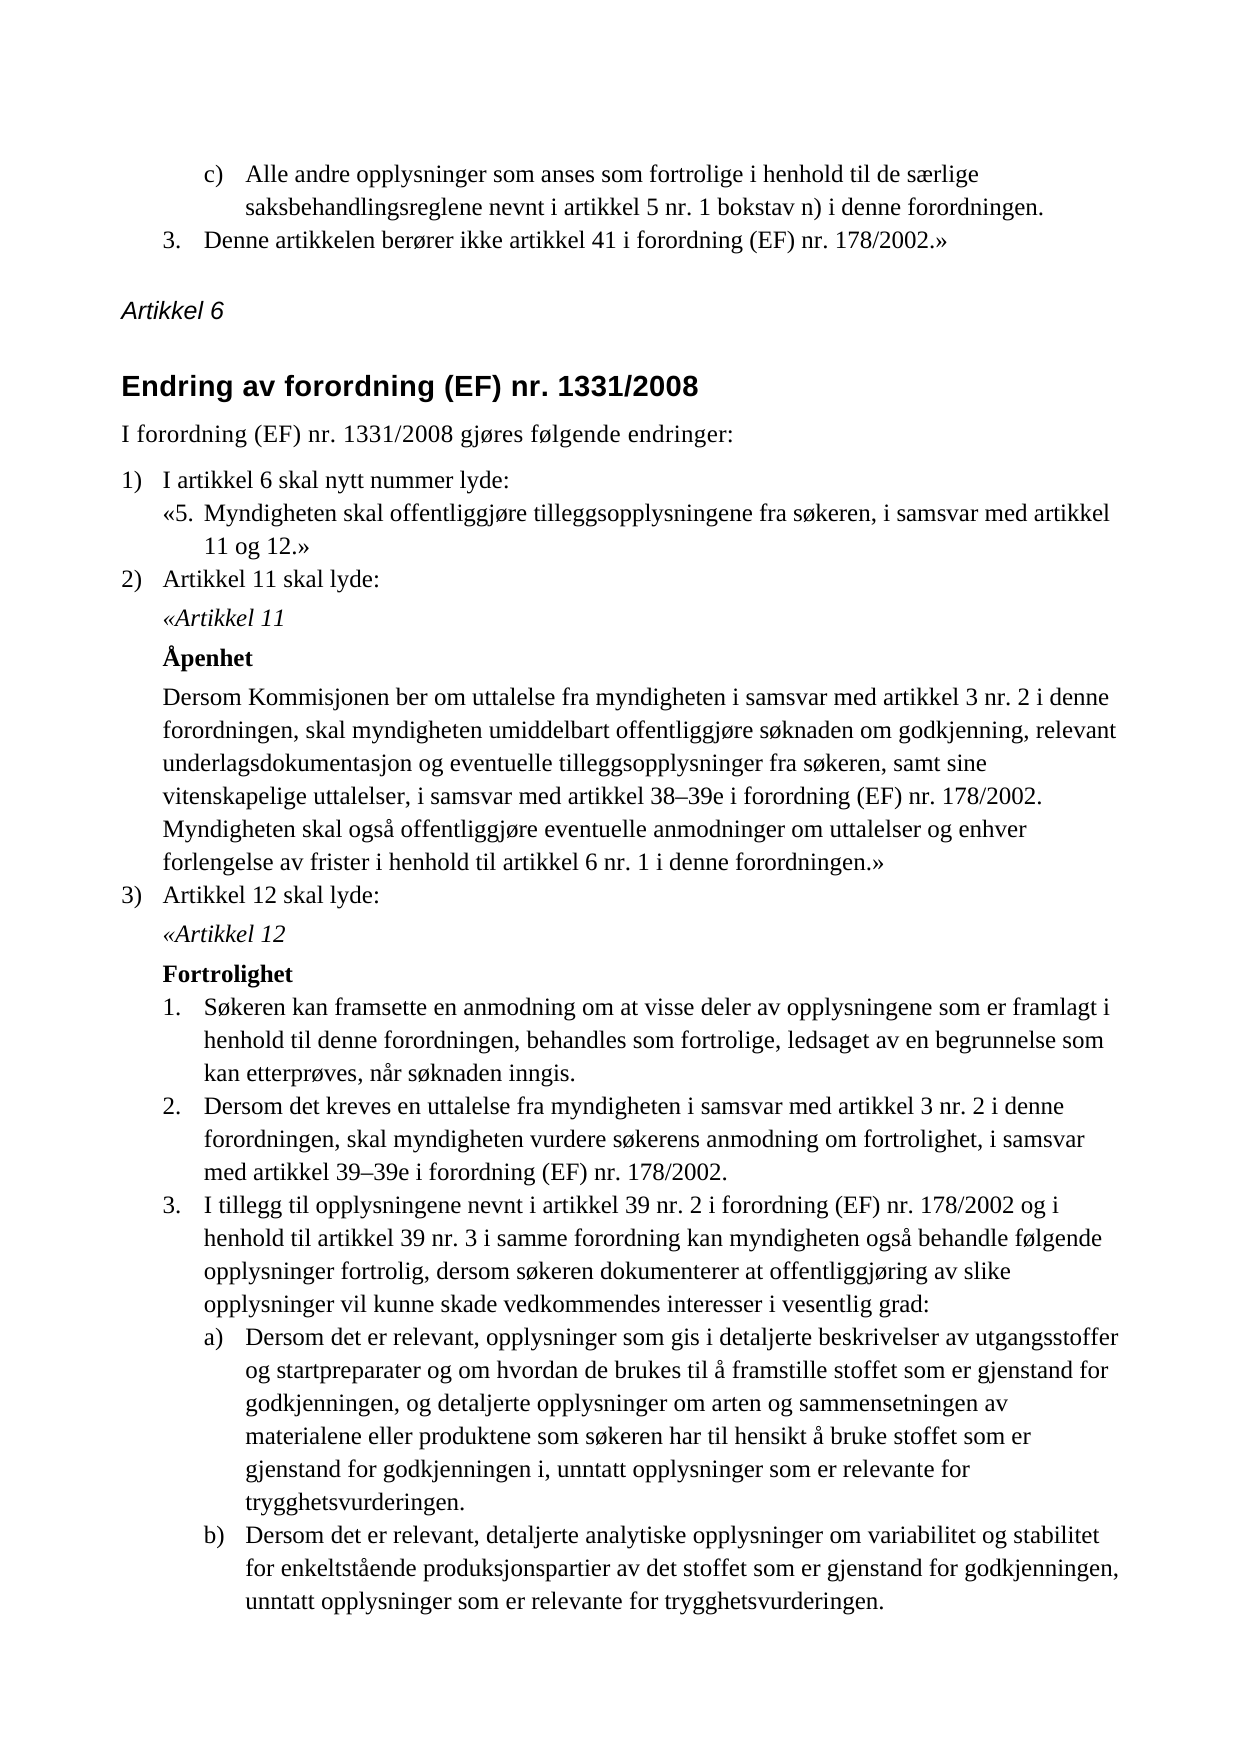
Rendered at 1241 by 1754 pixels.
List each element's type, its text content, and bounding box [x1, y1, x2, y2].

list «5. Myndigheten skal offentliggjøre tilleggsopplysningene fra søkeren, i samsvar med artikkel 11 og 12.» [162, 498, 1119, 560]
list 3. Denne artikkelen berører ikke artikkel 41 i forordning (EF) nr. 178/2002.» [162, 226, 1119, 254]
list b) Dersom det er relevant, detaljerte analytiske opplysninger om variabilitet og stabilitet for enkeltstående produksjonspartier av det stoffet som er gjenstand for godkjenningen, unntatt opplysninger som er relevante for trygghetsvurderingen. [204, 1520, 1119, 1615]
list c) Alle andre opplysninger som anses som fortrolige i henhold til de særlige saksbehandlingsreglene nevnt i artikkel 5 nr. 1 bokstav n) i denne forordningen. [204, 159, 1119, 221]
list «Artikkel 11 [162, 603, 1119, 632]
list 1. Søkeren kan framsette en anmodning om at visse deler av opplysningene som er framlagt i henhold til denne forordningen, behandles som fortrolige, ledsaget av en begrunnelse som kan etterprøves, når søknaden inngis. [162, 992, 1119, 1086]
text I forordning (EF) nr. 1331/2008 gjøres følgende endringer: [121, 419, 1119, 448]
list Åpenhet [162, 643, 1119, 671]
subtitle Endring av forordning (EF) nr. 1331/2008 [121, 368, 1119, 402]
list «Artikkel 12 [162, 919, 1119, 948]
text Artikkel 6 [121, 296, 1119, 325]
list 3. I tillegg til opplysningene nevnt i artikkel 39 nr. 2 i forordning (EF) nr. 178/2002 og i henhold til artikkel 39 nr. 3 i samme forordning kan myndigheten også behandle følgende opplysninger fortrolig, dersom søkeren dokumenterer at offentliggjøring av slike opplysninger vil kunne skade vedkommendes interesser i vesentlig grad: [162, 1190, 1119, 1318]
list 3) Artikkel 12 skal lyde: [121, 880, 1119, 909]
list 2) Artikkel 11 skal lyde: [121, 564, 1119, 593]
list Fortrolighet [162, 959, 1119, 987]
list 2. Dersom det kreves en uttalelse fra myndigheten i samsvar med artikkel 3 nr. 2 i denne forordningen, skal myndigheten vurdere søkerens anmodning om fortrolighet, i samsvar med artikkel 39–39e i forordning (EF) nr. 178/2002. [162, 1091, 1119, 1186]
list Dersom Kommisjonen ber om uttalelse fra myndigheten i samsvar med artikkel 3 nr. 2 i denne forordningen, skal myndigheten umiddelbart offentliggjøre søknaden om godkjenning, relevant underlagsdokumentasjon og eventuelle tilleggsopplysninger fra søkeren, samt sine vitenskapelige uttalelser, i samsvar med artikkel 38–39e i forordning (EF) nr. 178/2002. Myndigheten skal også offentliggjøre eventuelle anmodninger om uttalelser og enhver forlengelse av frister i henhold til artikkel 6 nr. 1 i denne forordningen.» [162, 682, 1119, 876]
list a) Dersom det er relevant, opplysninger som gis i detaljerte beskrivelser av utgangsstoffer og startpreparater og om hvordan de brukes til å framstille stoffet som er gjenstand for godkjenningen, og detaljerte opplysninger om arten og sammensetningen av materialene eller produktene som søkeren har til hensikt å bruke stoffet som er gjenstand for godkjenningen i, unntatt opplysninger som er relevante for trygghetsvurderingen. [204, 1322, 1119, 1516]
list 1) I artikkel 6 skal nytt nummer lyde: [121, 465, 1119, 494]
